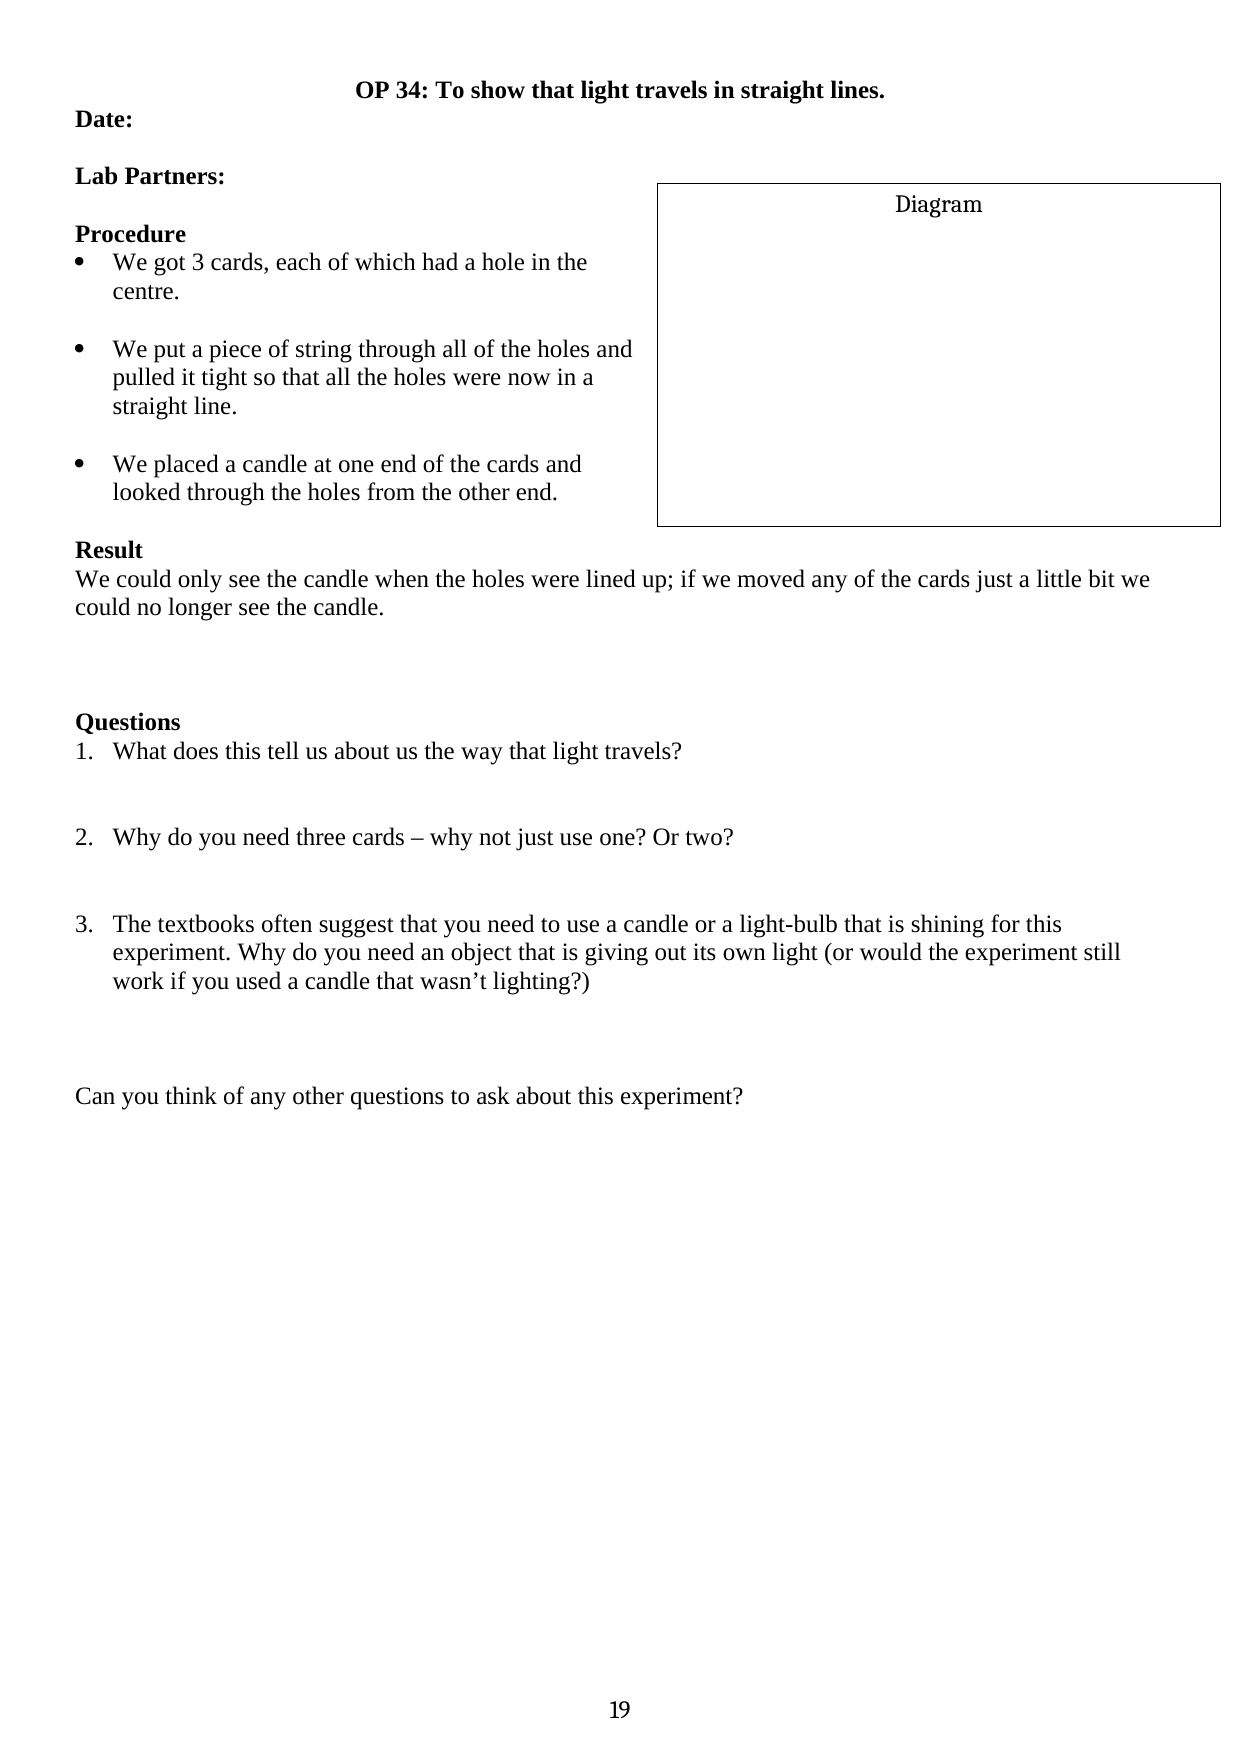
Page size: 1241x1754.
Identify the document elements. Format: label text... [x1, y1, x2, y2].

list We got 3 cards, each of which had a hole in the centre. [75, 247, 657, 305]
text Result [75, 535, 1165, 564]
text Procedure [75, 219, 657, 247]
text Date: [75, 104, 1165, 132]
text OP 34: To show that light travels in straight lines. [75, 75, 1165, 104]
list We placed a candle at one end of the cards and looked through the holes from the other end. [75, 449, 657, 506]
text Can you think of any other questions to ask about this experiment? [75, 1081, 1165, 1110]
list What does this tell us about us the way that light travels? [75, 736, 1165, 765]
text Lab Partners: [75, 161, 1165, 190]
list Why do you need three cards – why not just use one? Or two? [75, 822, 1165, 851]
text Questions [75, 707, 1165, 736]
list We put a piece of string through all of the holes and pulled it tight so that all the holes were now in a straight line. [75, 334, 657, 420]
text We could only see the candle when the holes were lined up; if we moved any of the cards just a little bit we could no longer see the candle. [75, 564, 1165, 621]
list The textbooks often suggest that you need to use a candle or a light-bulb that is shining for this experiment. Why do you need an object that is giving out its own light (or would the experiment still work if you used a candle that wasn’t lighting?) [75, 909, 1165, 995]
